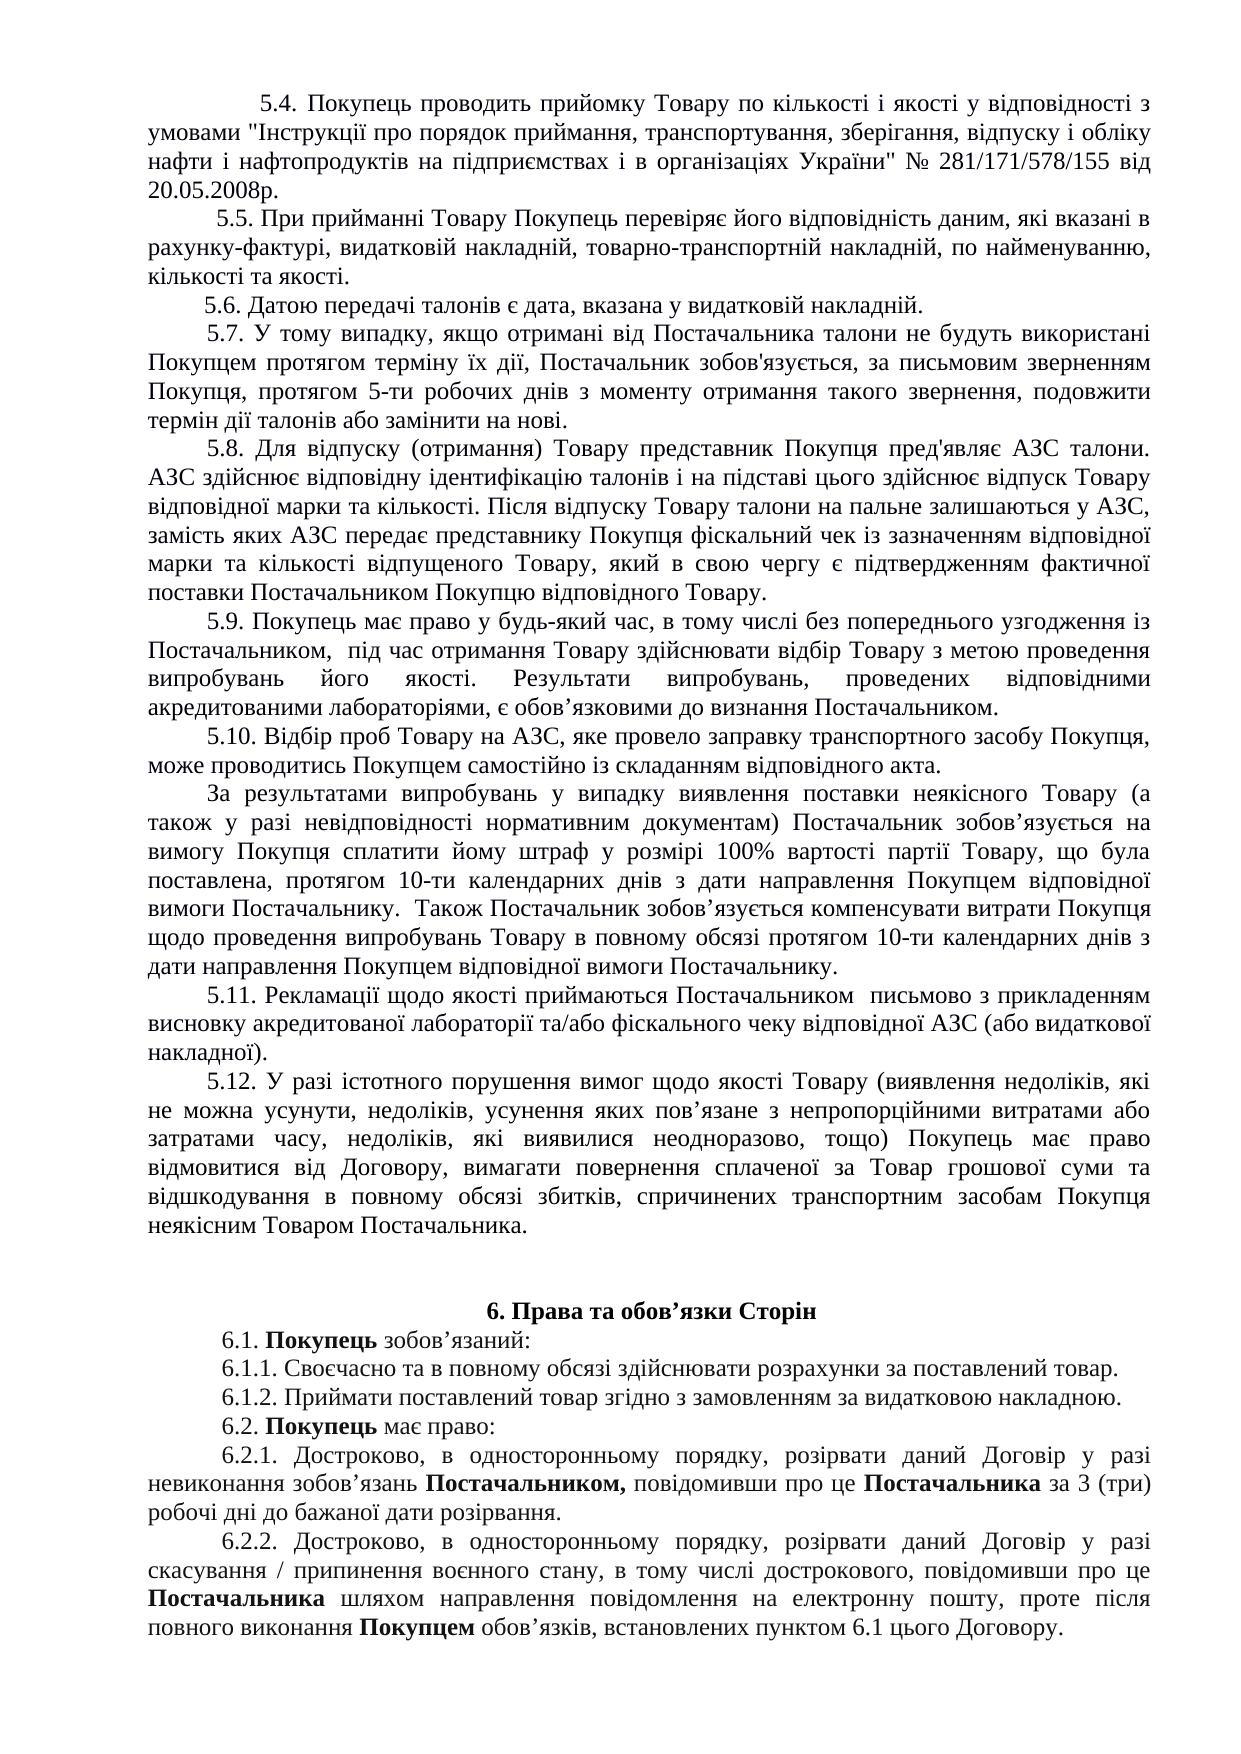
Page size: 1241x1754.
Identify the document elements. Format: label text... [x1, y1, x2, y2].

text 6. Права та обов’язки Сторін [148, 1296, 1155, 1325]
text 5.4. Покупець проводить прийомку Товару по кількості і якості у відповідності з умовами "Інструкції про порядок приймання, транспортування, зберігання, відпуску і обліку нафти і нафтопродуктів на підприємствах і в організаціях України" № 281/171/578/155 від 20.05.2008р. [148, 88, 1152, 203]
text 5.8. Для відпуску (отримання) Товару представник Покупця пред'являє АЗС талони. АЗС здійснює відповідну ідентифікацію талонів і на підставі цього здійснює відпуск Товару відповідної марки та кількості. Після відпуску Товару талони на пальне залишаються у АЗС, замість яких АЗС передає представнику Покупця фіскальний чек із зазначенням відповідної марки та кількості відпущеного Товару, який в свою чергу є підтвердженням фактичної поставки Постачальником Покупцю відповідного Товару. [148, 433, 1152, 606]
text 5.12. У разі істотного порушення вимог щодо якості Товару (виявлення недоліків, які не можна усунути, недоліків, усунення яких пов’язане з непропорційними витратами або затратами часу, недоліків, які виявилися неодноразово, тощо) Покупець має право відмовитися від Договору, вимагати повернення сплаченої за Товар грошової суми та відшкодування в повному обсязі збитків, спричинених транспортним засобам Покупця неякісним Товаром Постачальника. [148, 1066, 1152, 1238]
text 5.5. При прийманні Товару Покупець перевіряє його відповідність даним, які вказані в рахунку-фактурі, видатковій накладній, товарно-транспортній накладній, по найменуванню, кількості та якості. [148, 203, 1152, 290]
text 5.7. У тому випадку, якщо отримані від Постачальника талони не будуть використані Покупцем протягом терміну їх дії, Постачальник зобов'язується, за письмовим зверненням Покупця, протягом 5-ти робочих днів з моменту отримання такого звернення, подовжити термін дії талонів або замінити на нові. [148, 318, 1152, 433]
text 6.2. Покупець має право: [148, 1411, 1152, 1440]
text 5.6. Датою передачі талонів є дата, вказана у видатковій накладній. [148, 290, 1152, 318]
text 5.11. Рекламації щодо якості приймаються Постачальником письмово з прикладенням висновку акредитованої лабораторії та/або фіскального чеку відповідної АЗС (або видаткової накладної). [148, 980, 1152, 1066]
text 6.2.2. Достроково, в односторонньому порядку, розірвати даний Договір у разі скасування / припинення воєнного стану, в тому числі дострокового, повідомивши про це Постачальника шляхом направлення повідомлення на електронну пошту, проте після повного виконання Покупцем обов’язків, встановлених пунктом 6.1 цього Договору. [148, 1526, 1152, 1641]
text 5.10. Відбір проб Товару на АЗС, яке провело заправку транспортного засобу Покупця, може проводитись Покупцем самостійно із складанням відповідного акта. [148, 721, 1152, 778]
text За результатами випробувань у випадку виявлення поставки неякісного Товару (а також у разі невідповідності нормативним документам) Постачальник зобов’язується на вимогу Покупця сплатити йому штраф у розмірі 100% вартості партії Товару, що була поставлена, протягом 10-ти календарних днів з дати направлення Покупцем відповідної вимоги Постачальнику. Також Постачальник зобов’язується компенсувати витрати Покупця щодо проведення випробувань Товару в повному обсязі протягом 10-ти календарних днів з дати направлення Покупцем відповідної вимоги Постачальнику. [148, 778, 1152, 980]
text 5.9. Покупець має право у будь-який час, в тому числі без попереднього узгодження із Постачальником, під час отримання Товару здійснювати відбір Товару з метою проведення випробувань його якості. Результати випробувань, проведених відповідними акредитованими лабораторіями, є обов’язковими до визнання Постачальником. [148, 606, 1152, 721]
text 6.1.1. Своєчасно та в повному обсязі здійснювати розрахунки за поставлений товар. [148, 1353, 1152, 1382]
text 6.1.2. Приймати поставлений товар згідно з замовленням за видатковою накладною. [148, 1382, 1152, 1411]
text 6.2.1. Достроково, в односторонньому порядку, розірвати даний Договір у разі невиконання зобов’язань Постачальником, повідомивши про це Постачальника за 3 (три) робочі дні до бажаної дати розірвання. [148, 1440, 1152, 1526]
text 6.1. Покупець зобов’язаний: [148, 1325, 1152, 1353]
